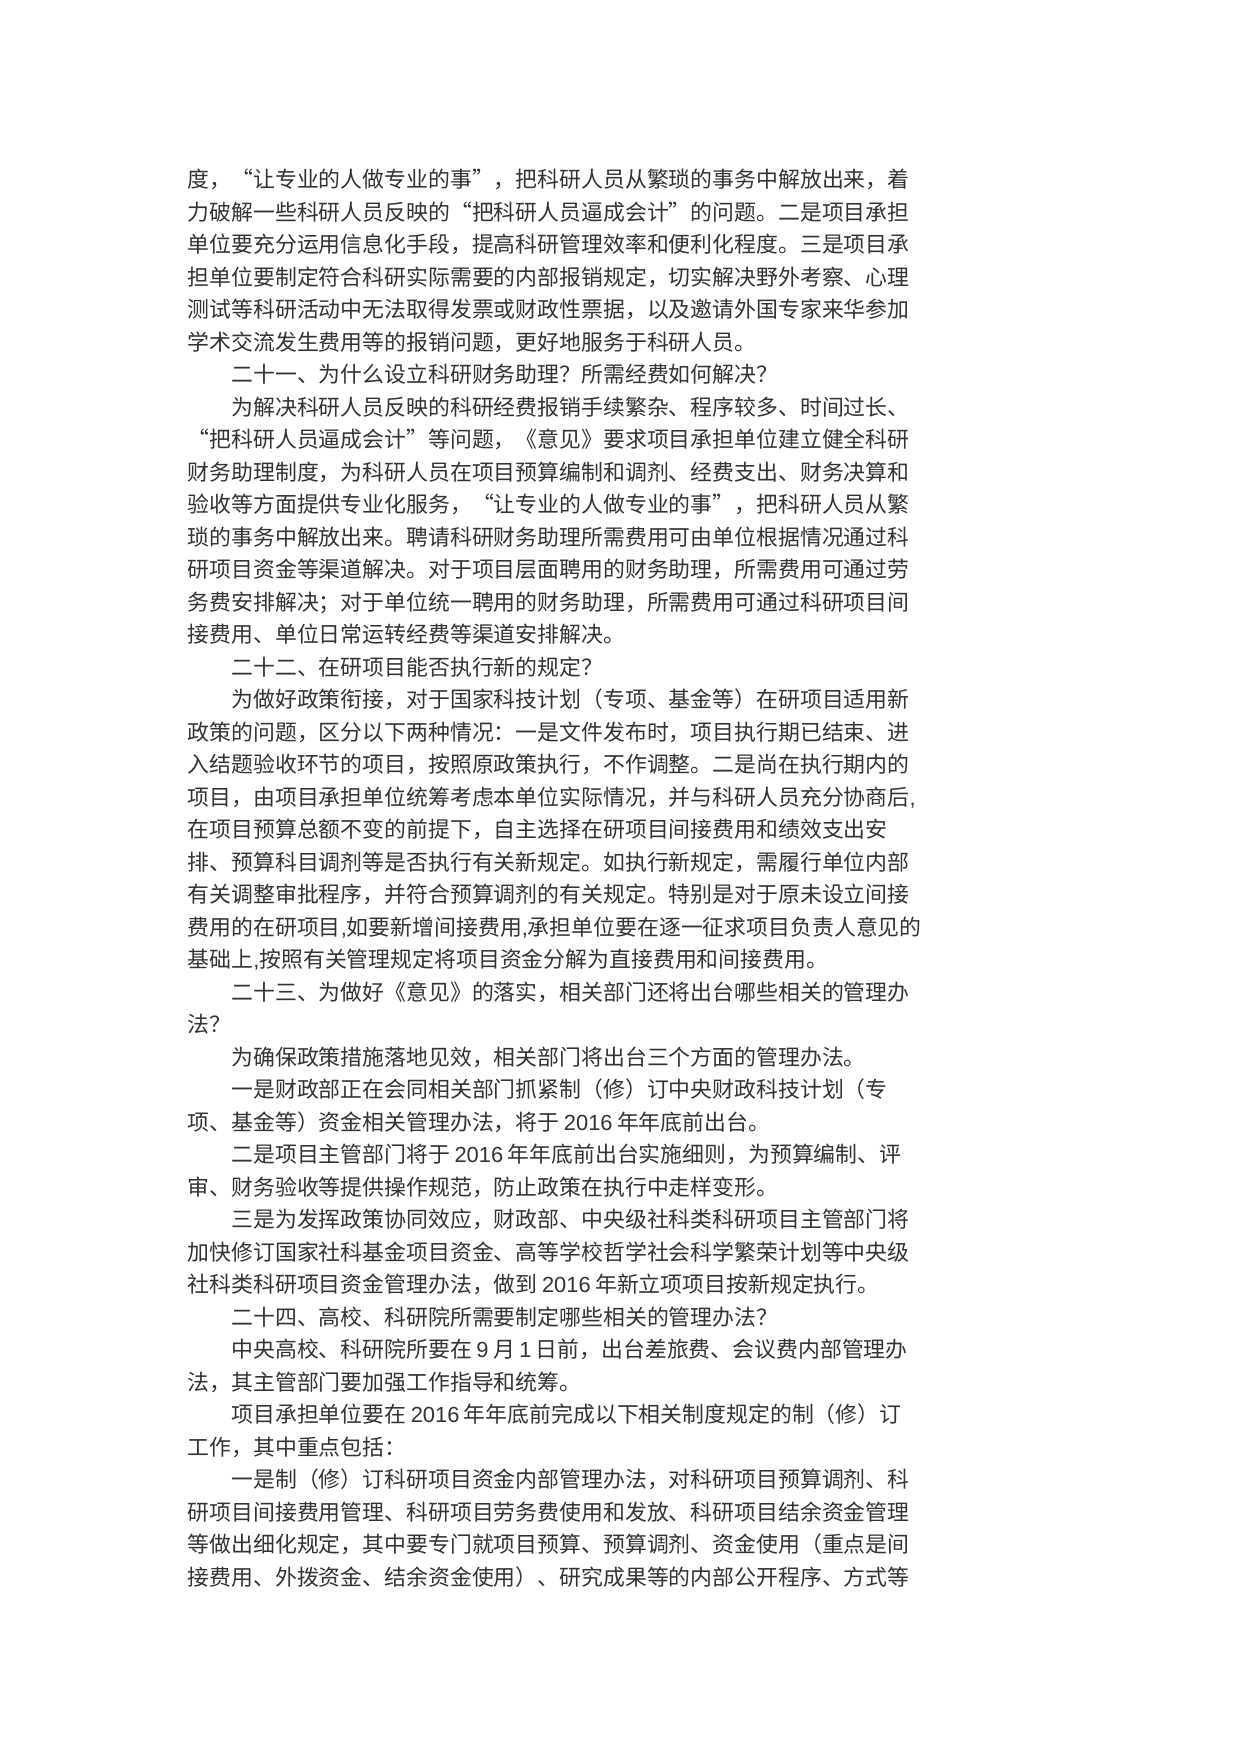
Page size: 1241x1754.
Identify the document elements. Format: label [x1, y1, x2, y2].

table_header [188, 162, 923, 1592]
